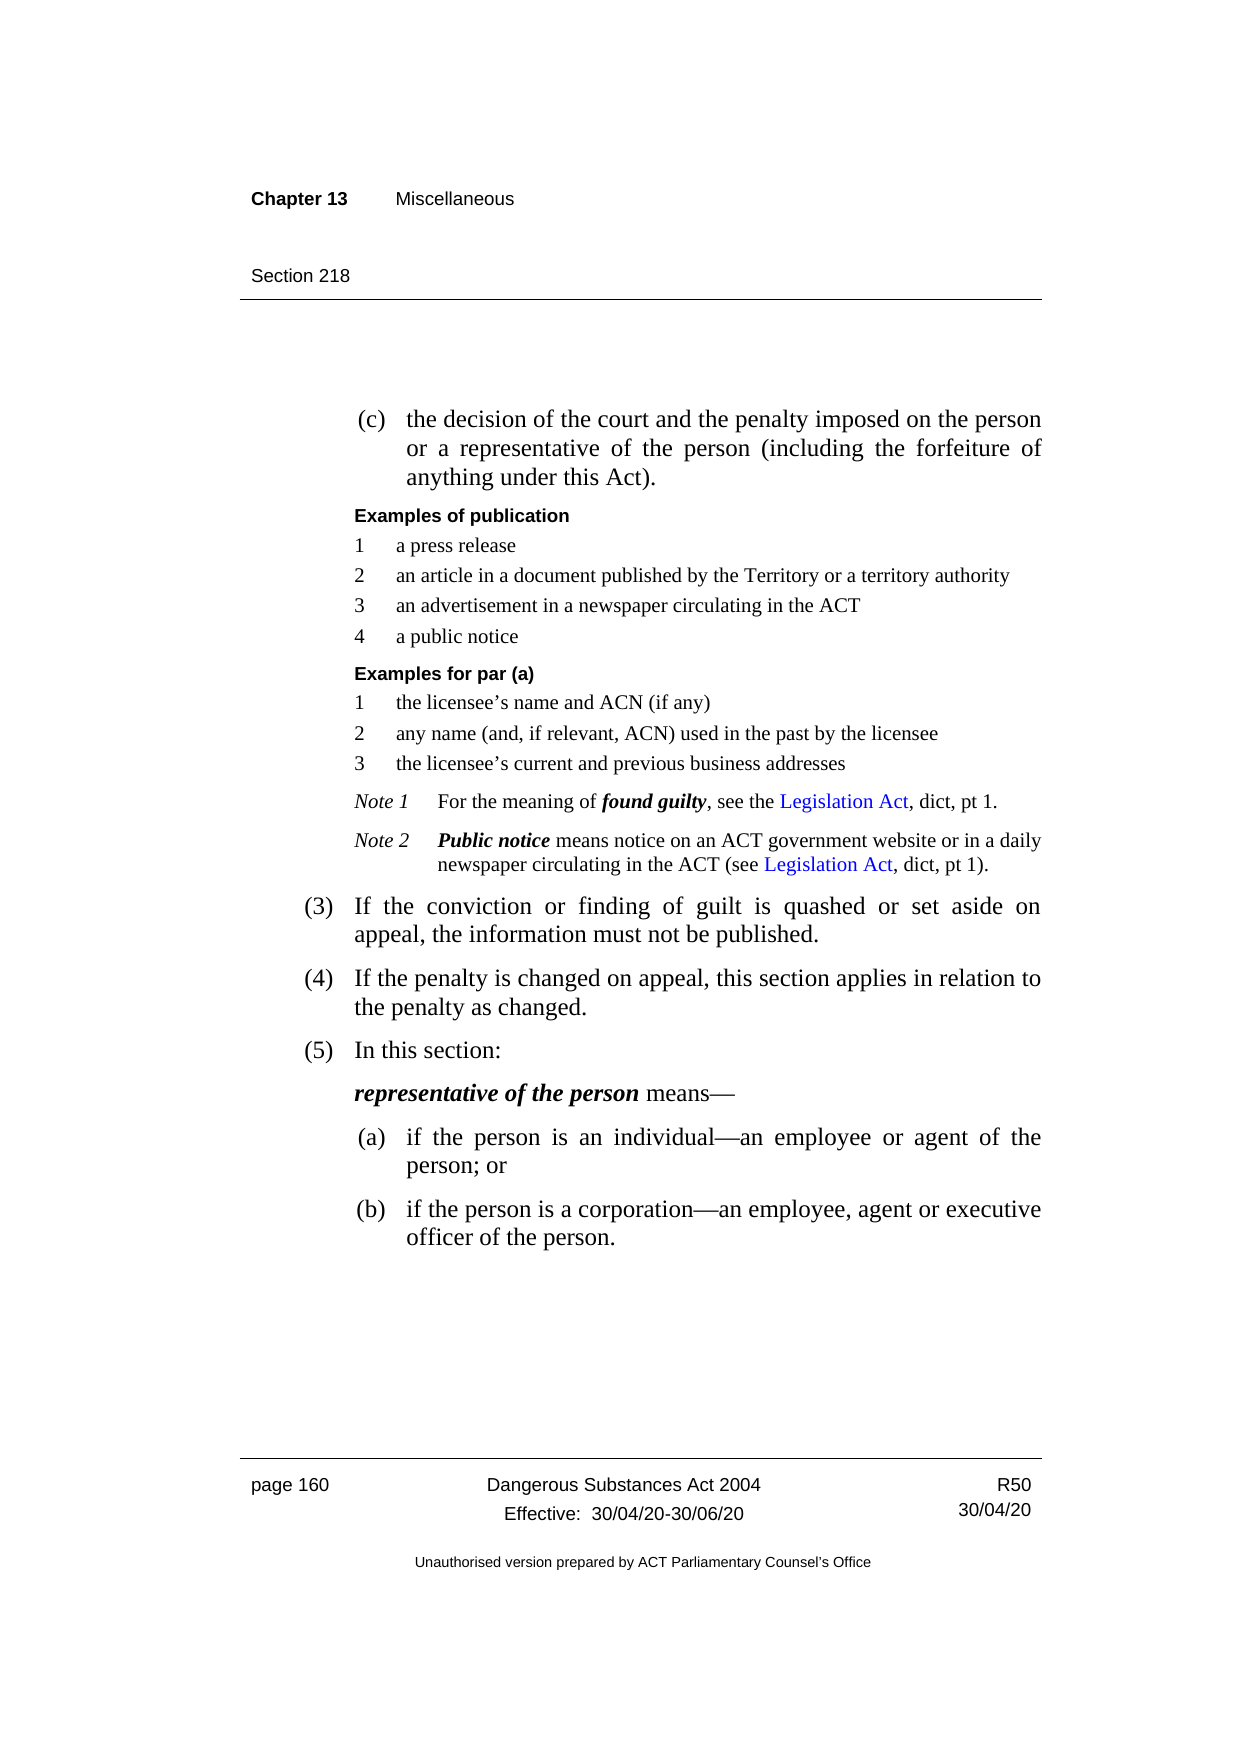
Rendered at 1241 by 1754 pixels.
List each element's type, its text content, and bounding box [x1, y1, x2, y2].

text (5) In this section: [239, 1035, 1042, 1064]
text (b) if the person is a corporation—an employee, agent or executive officer of the person. [239, 1194, 1042, 1251]
text 3 an advertisement in a newspaper circulating in the ACT [354, 593, 1042, 617]
text 3 the licensee’s current and previous business addresses [354, 751, 1042, 775]
text (c) the decision of the court and the penalty imposed on the person or a representative of the person (including the forfeiture of anything under this Act). [239, 404, 1042, 490]
text 1 the licensee’s name and ACN (if any) [354, 690, 1042, 714]
text (4) If the penalty is changed on appeal, this section applies in relation to the penalty as changed. [239, 963, 1042, 1020]
text Note 1 For the meaning of found guilty, see the Legislation Act, dict, pt 1. [354, 789, 1042, 813]
text Examples for par (a) [354, 662, 1042, 684]
text 2 an article in a document published by the Territory or a territory authority [354, 563, 1042, 587]
text 1 a press release [354, 533, 1042, 557]
text 4 a public notice [354, 624, 1042, 648]
text representative of the person means— [354, 1078, 1042, 1107]
text 2 any name (and, if relevant, ACN) used in the past by the licensee [354, 721, 1042, 744]
text Examples of publication [354, 505, 1042, 527]
text Note 2 Public notice means notice on an ACT government website or in a daily newspaper circulating in the ACT (see Legislation Act, dict, pt 1). [354, 828, 1042, 876]
text (a) if the person is an individual—an employee or agent of the person; or [239, 1122, 1042, 1179]
text (3) If the conviction or finding of guilt is quashed or set aside on appeal, the information must not be published. [239, 891, 1042, 948]
